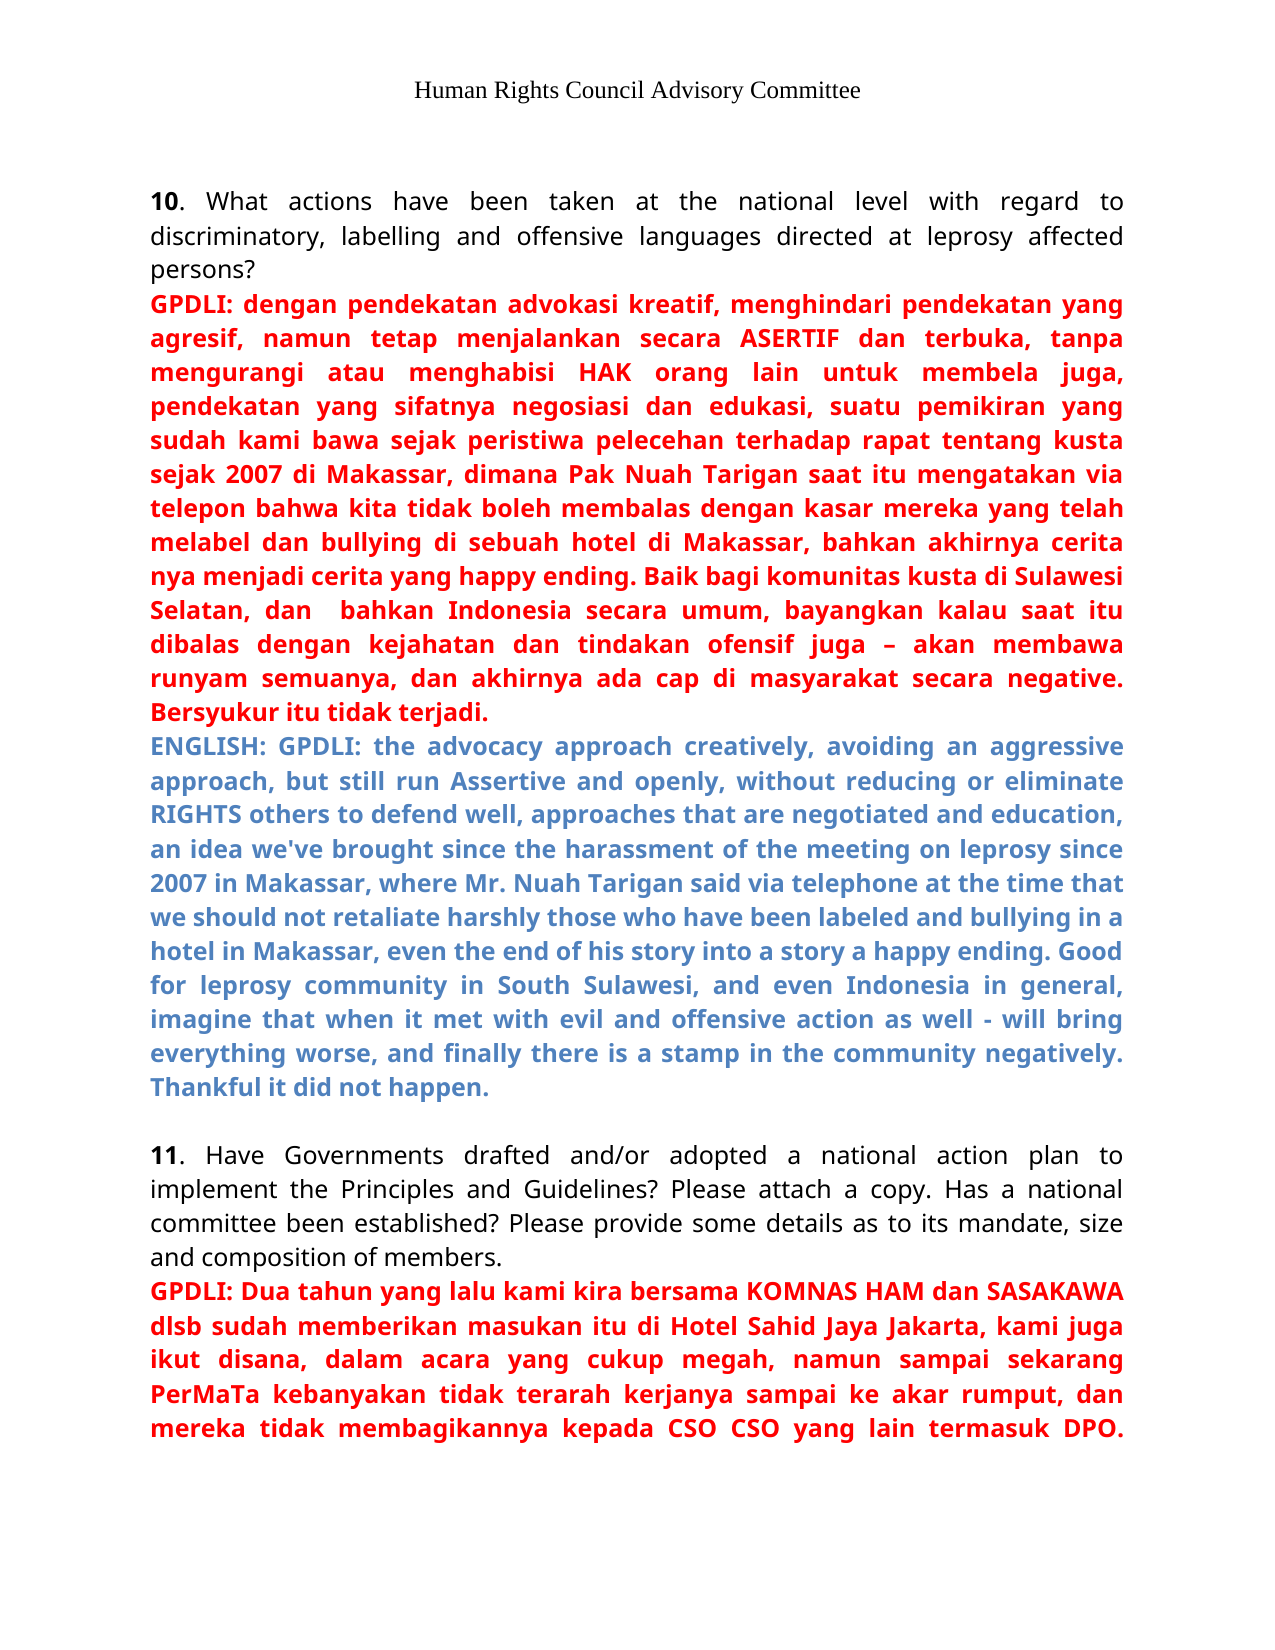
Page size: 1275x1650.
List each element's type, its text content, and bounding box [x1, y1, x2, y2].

text ENGLISH: GPDLI: the advocacy approach creatively, avoiding an aggressive approach, but still run Assertive and openly, without reducing or eliminate RIGHTS others to defend well, approaches that are negotiated and education, an idea we've brought since the harassment of the meeting on leprosy since 2007 in Makassar, where Mr. Nuah Tarigan said via telephone at the time that we should not retaliate harshly those who have been labeled and bullying in a hotel in Makassar, even the end of his story into a story a happy ending. Good for leprosy community in South Sulawesi, and even Indonesia in general, imagine that when it met with evil and offensive action as well - will bring everything worse, and finally there is a stamp in the community negatively. Thankful it did not happen. [150, 729, 1125, 1104]
text GPDLI: dengan pendekatan advokasi kreatif, menghindari pendekatan yang agresif, namun tetap menjalankan secara ASERTIF dan terbuka, tanpa mengurangi atau menghabisi HAK orang lain untuk membela juga, pendekatan yang sifatnya negosiasi dan edukasi, suatu pemikiran yang sudah kami bawa sejak peristiwa pelecehan terhadap rapat tentang kusta sejak 2007 di Makassar, dimana Pak Nuah Tarigan saat itu mengatakan via telepon bahwa kita tidak boleh membalas dengan kasar mereka yang telah melabel dan bullying di sebuah hotel di Makassar, bahkan akhirnya cerita nya menjadi cerita yang happy ending. Baik bagi komunitas kusta di Sulawesi Selatan, dan bahkan Indonesia secara umum, bayangkan kalau saat itu dibalas dengan kejahatan dan tindakan ofensif juga – akan membawa runyam semuanya, dan akhirnya ada cap di masyarakat secara negative. Bersyukur itu tidak terjadi. [150, 286, 1125, 729]
text 10. What actions have been taken at the national level with regard to discriminatory, labelling and offensive languages directed at leprosy affected persons? [150, 184, 1125, 286]
text 11. Have Governments drafted and/or adopted a national action plan to implement the Principles and Guidelines? Please attach a copy. Has a national committee been established? Please provide some details as to its mandate, size and composition of members. [150, 1138, 1125, 1274]
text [150, 1274, 1125, 1444]
